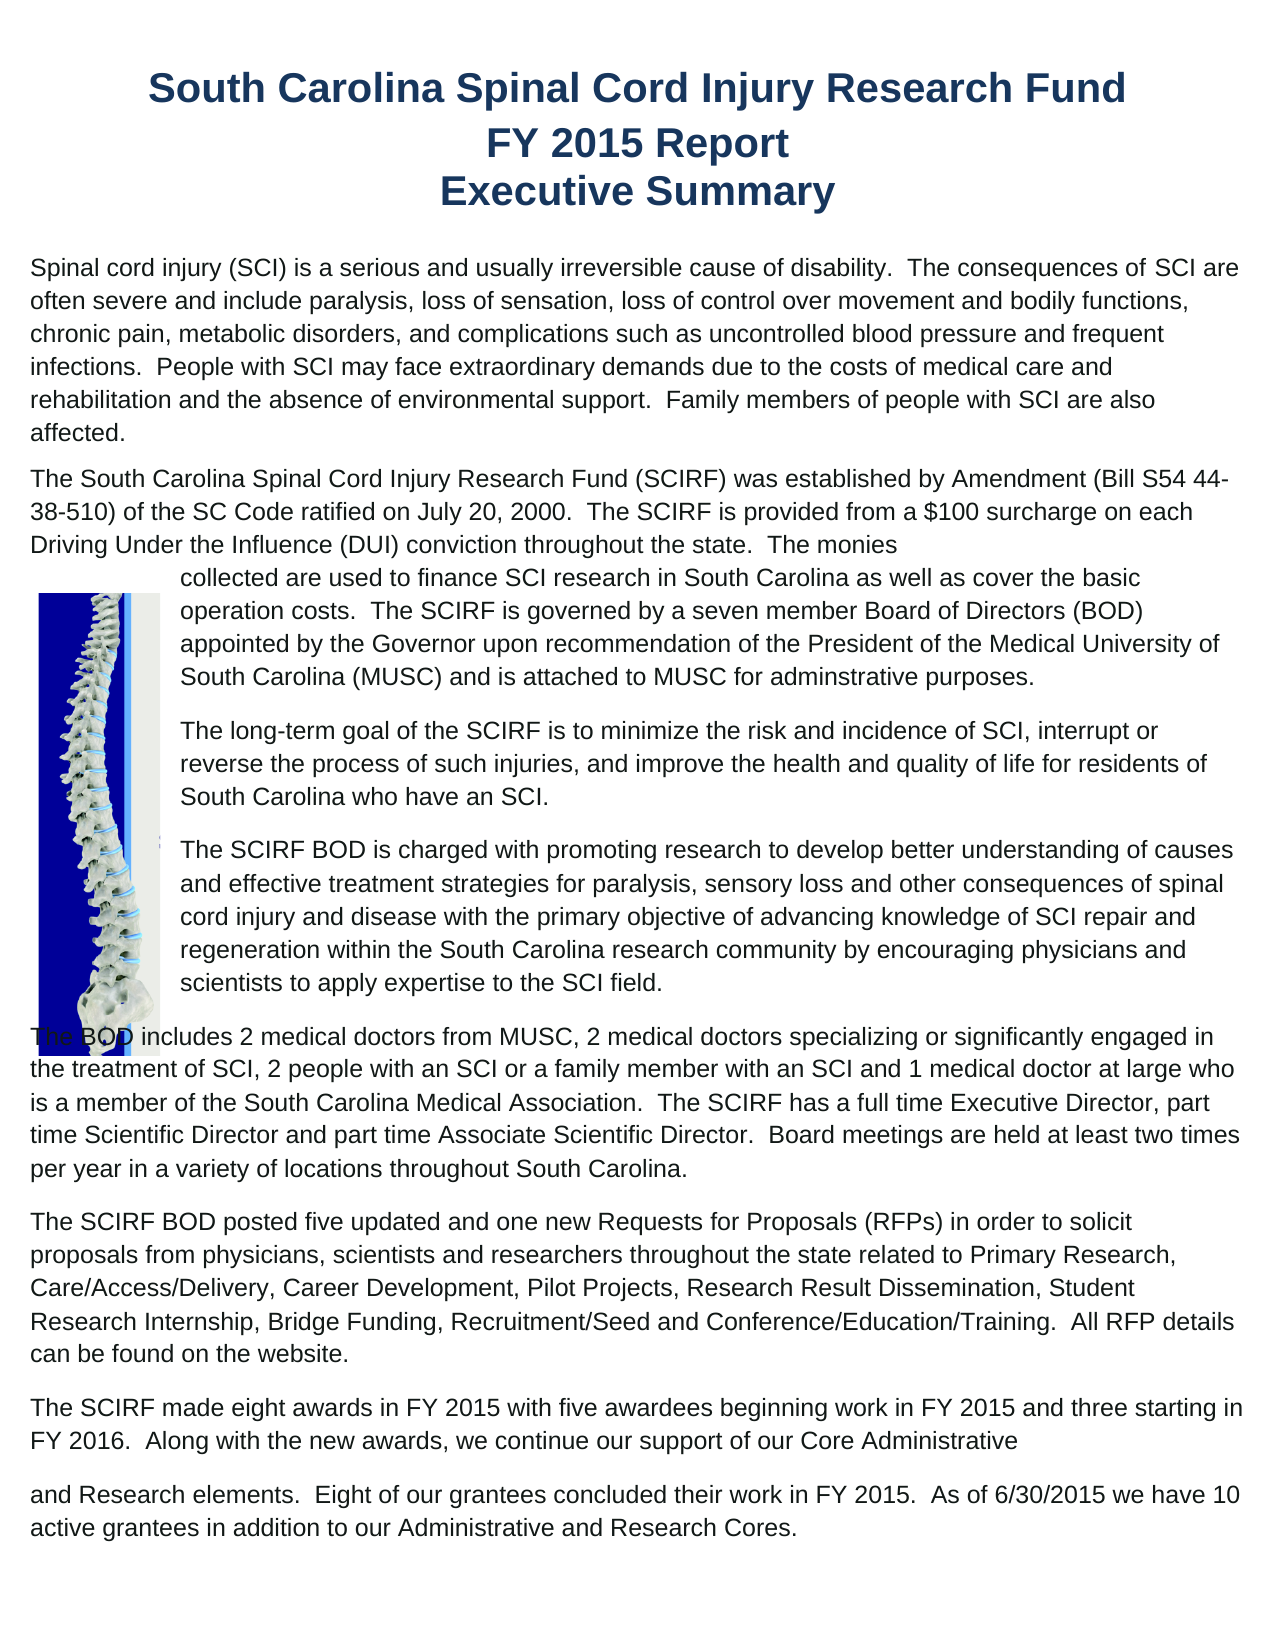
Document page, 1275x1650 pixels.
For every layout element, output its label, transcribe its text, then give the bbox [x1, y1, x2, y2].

text The SCIRF made eight awards in FY 2015 with five awardees beginning work in FY 2015 and three starting in FY 2016. Along with the new awards, we continue our support of our Core Administrative [30, 1393, 1245, 1455]
text collected are used to finance SCI research in South Carolina as well as cover the basic operation costs. The SCIRF is governed by a seven member Board of Directors (BOD) appointed by the Governor upon recommendation of the President of the Medical University of South Carolina (MUSC) and is attached to MUSC for adminstrative purposes. [180, 563, 1245, 691]
text The SCIRF BOD is charged with promoting research to develop better understanding of causes and effective treatment strategies for paralysis, sensory loss and other consequences of spinal cord injury and disease with the primary objective of advancing knowledge of SCI repair and regeneration within the South Carolina research community by encouraging physicians and scientists to apply expertise to the SCI field. [180, 836, 1245, 996]
text South Carolina Spinal Cord Injury Research Fund [30, 63, 1245, 111]
text and Research elements. Eight of our grantees concluded their work in FY 2015. As of 6/30/2015 we have 10 active grantees in addition to our Administrative and Research Cores. [30, 1480, 1245, 1542]
text The SCIRF BOD posted five updated and one new Requests for Proposals (RFPs) in order to solicit proposals from physicians, scientists and researchers throughout the state related to Primary Research, Care/Access/Delivery, Career Development, Pilot Projects, Research Result Dissemination, Student Research Internship, Bridge Funding, Recruitment/Seed and Conference/Education/Training. All RFP details can be found on the website. [30, 1207, 1245, 1368]
picture [38, 593, 160, 1021]
text FY 2015 Report [30, 119, 1245, 167]
text Executive Summary [30, 167, 1245, 214]
text The long-term goal of the SCIRF is to minimize the risk and incidence of SCI, interrupt or reverse the process of such injuries, and improve the health and quality of life for residents of South Carolina who have an SCI. [180, 716, 1245, 810]
text The South Carolina Spinal Cord Injury Research Fund (SCIRF) was established by Amendment (Bill S54 44-38-510) of the SC Code ratified on July 20, 2000. The SCIRF is provided from a $100 surcharge on each Driving Under the Influence (DUI) conviction throughout the state. The monies [30, 464, 1245, 558]
text Spinal cord injury (SCI) is a serious and usually irreversible cause of disability. The consequences of SCI are often severe and include paralysis, loss of sensation, loss of control over movement and bodily functions, chronic pain, metabolic disorders, and complications such as uncontrolled blood pressure and frequent infections. People with SCI may face extraordinary demands due to the costs of medical care and rehabilitation and the absence of environmental support. Family members of people with SCI are also affected. [30, 253, 1245, 447]
text The BOD includes 2 medical doctors from MUSC, 2 medical doctors specializing or significantly engaged in the treatment of SCI, 2 people with an SCI or a family member with an SCI and 1 medical doctor at large who is a member of the South Carolina Medical Association. The SCIRF has a full time Executive Director, part time Scientific Director and part time Associate Scientific Director. Board meetings are held at least two times per year in a variety of locations throughout South Carolina. [30, 1021, 1245, 1182]
